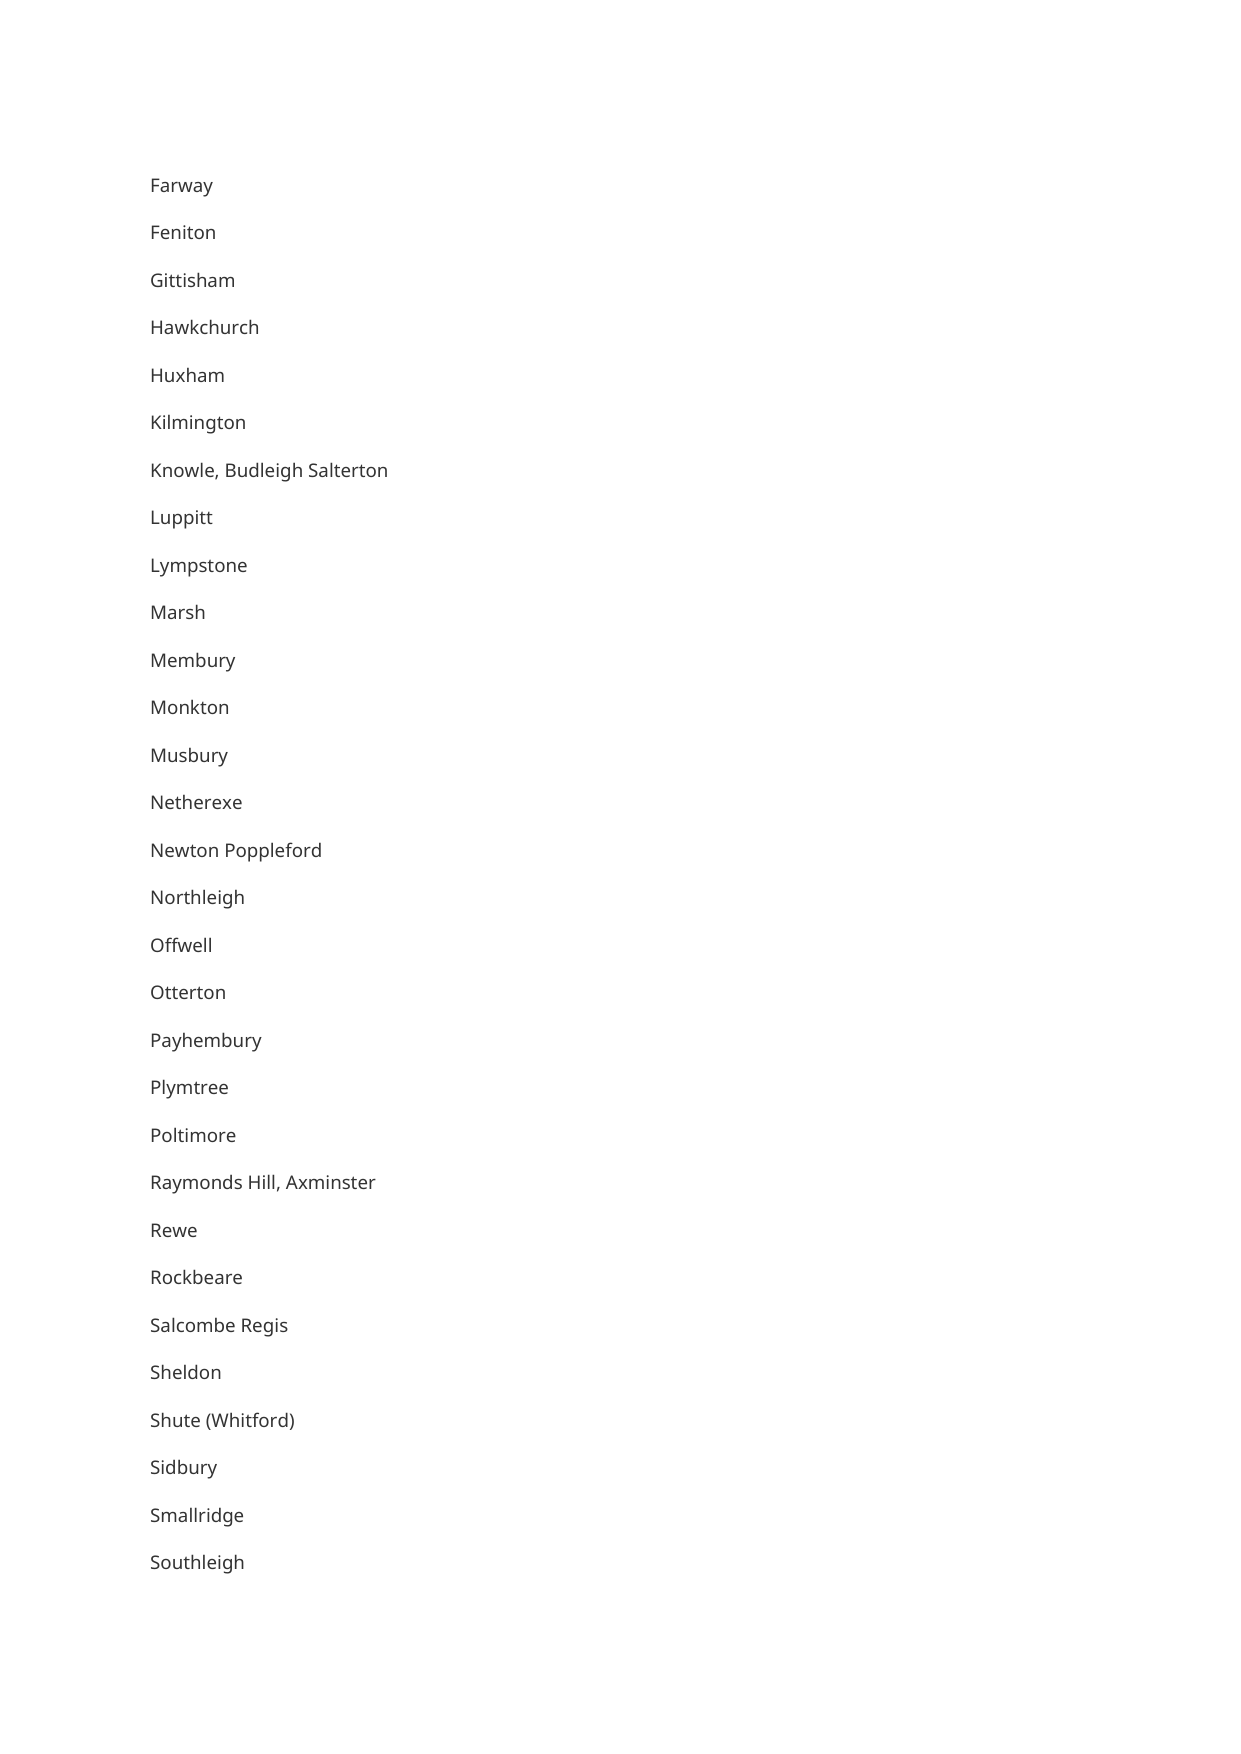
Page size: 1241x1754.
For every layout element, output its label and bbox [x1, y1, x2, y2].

text [150, 150, 1090, 1575]
